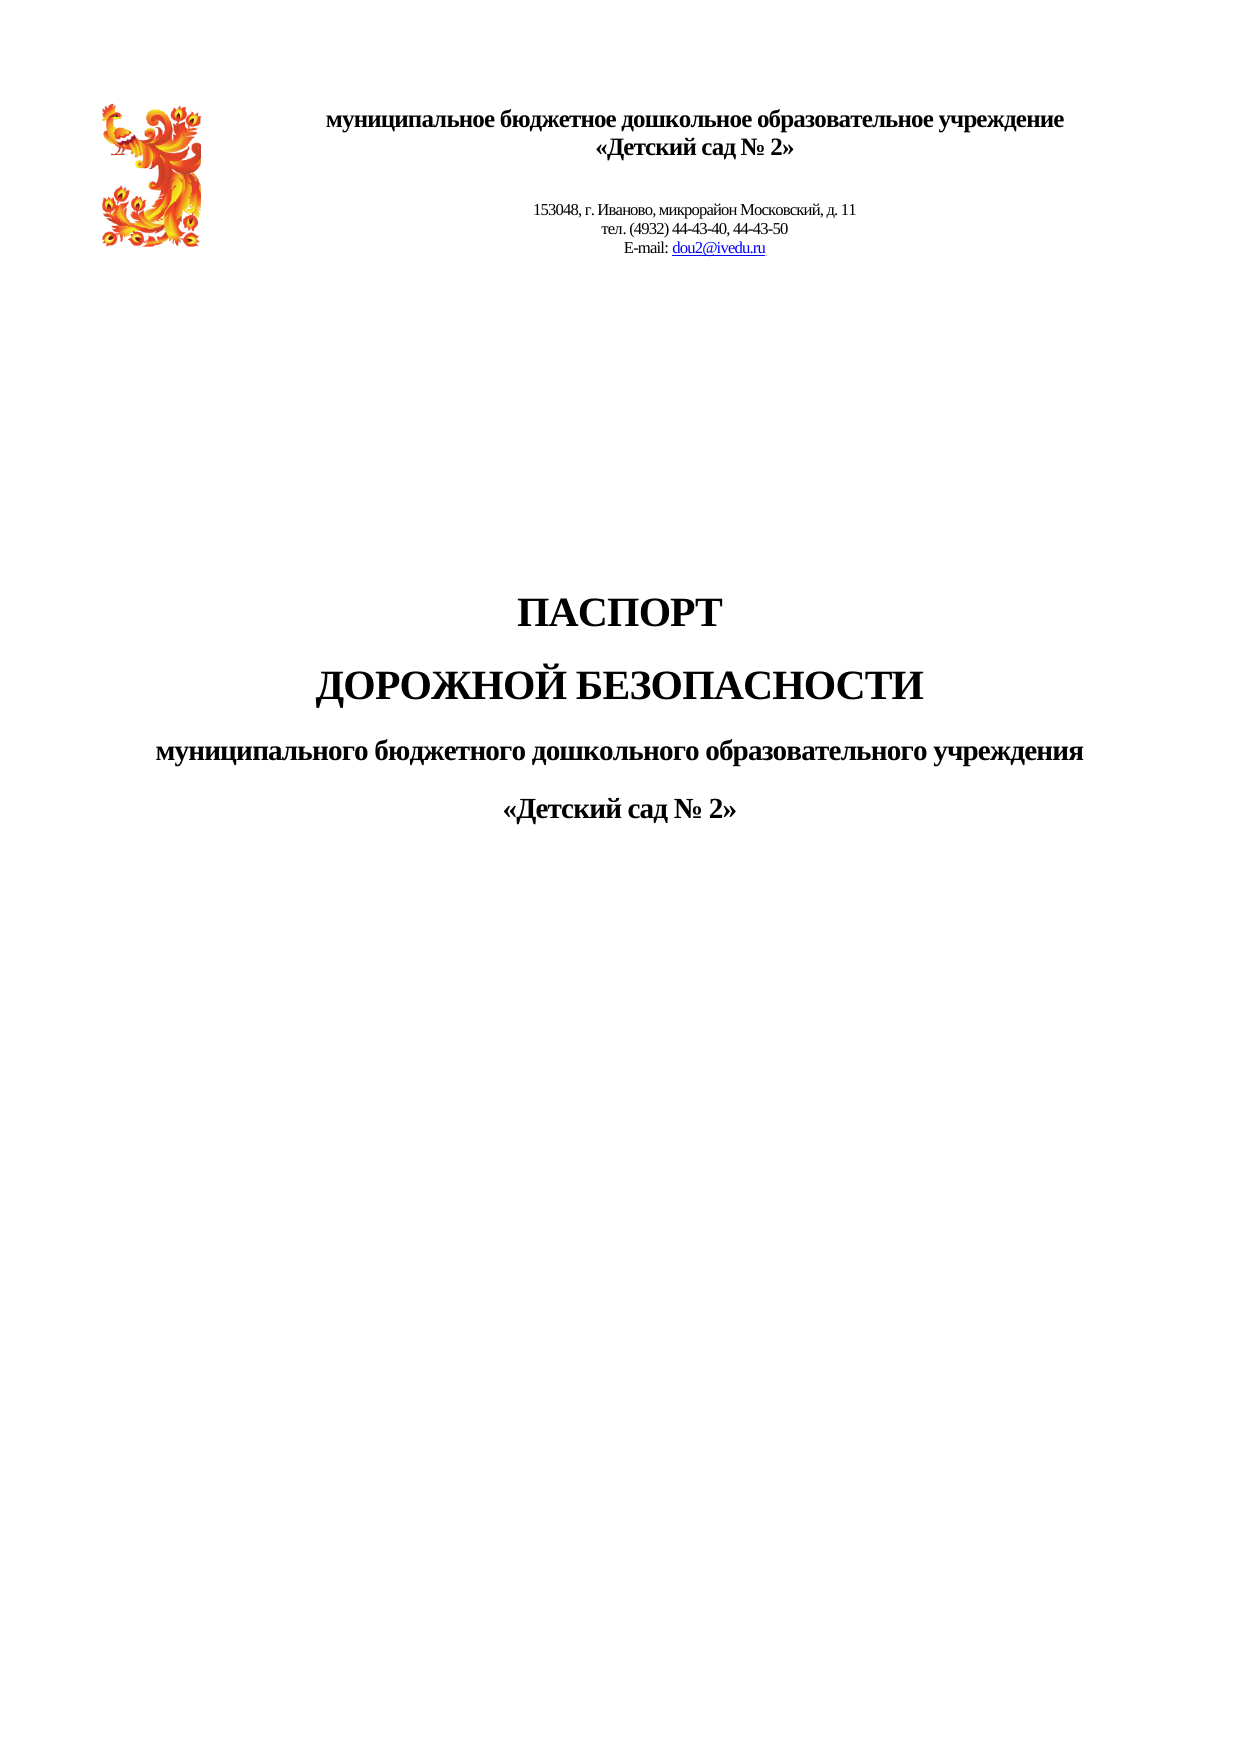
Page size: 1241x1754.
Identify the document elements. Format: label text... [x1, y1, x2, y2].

table_header [90, 104, 252, 257]
text «Детский сад № 2» [75, 792, 1165, 825]
text муниципального бюджетного дошкольного образовательного учреждения [75, 733, 1165, 767]
text ПАСПОРТ [75, 587, 1165, 635]
picture [100, 103, 201, 244]
table_header муниципальное бюджетное дошкольное образовательное учреждение «Детский сад № 2» 153048, г. Иваново, микрорайон Московский, д. 11 тел. (4932) 44-43-40, 44-43-50 E-mail: dou2@ivedu.ru [252, 104, 1138, 257]
text ДОРОЖНОЙ БЕЗОПАСНОСТИ [75, 660, 1165, 708]
